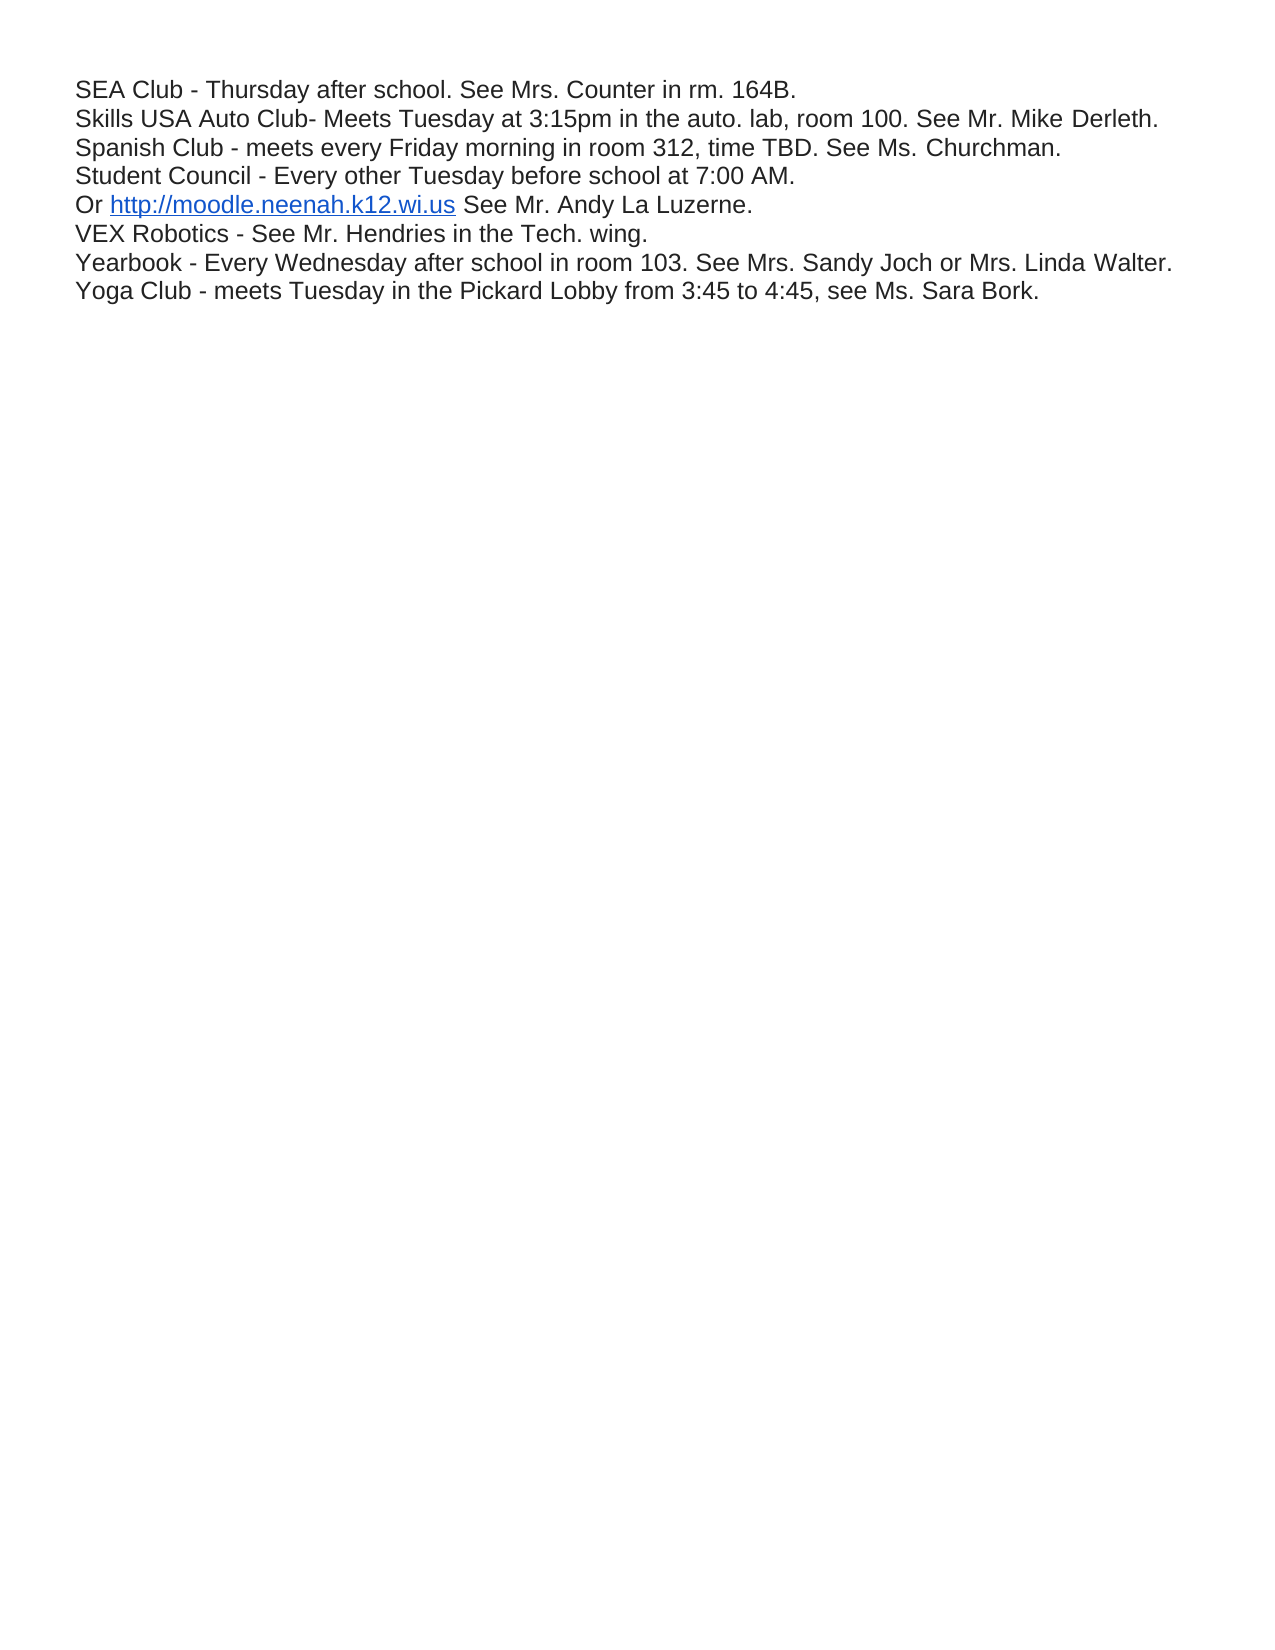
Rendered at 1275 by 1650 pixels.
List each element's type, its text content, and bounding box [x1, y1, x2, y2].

text Student Council - Every other Tuesday before school at 7:00 AM. Or http://moodle.neenah.k12.wi.us See Mr. Andy La Luzerne. [75, 161, 1200, 219]
text Skills USA Auto Club- Meets Tuesday at 3:15pm in the auto. lab, room 100. See Mr. Mike Derleth. [75, 104, 1200, 132]
text Yearbook - Every Wednesday after school in room 103. See Mrs. Sandy Joch or Mrs. Linda Walter. [75, 247, 1200, 276]
text Yoga Club - meets Tuesday in the Pickard Lobby from 3:45 to 4:45, see Ms. Sara Bork. [75, 276, 1200, 305]
text Spanish Club - meets every Friday morning in room 312, time TBD. See Ms. Churchman. [75, 132, 1200, 161]
text VEX Robotics - See Mr. Hendries in the Tech. wing. [75, 219, 1200, 247]
text SEA Club - Thursday after school. See Mrs. Counter in rm. 164B. [75, 75, 1200, 104]
